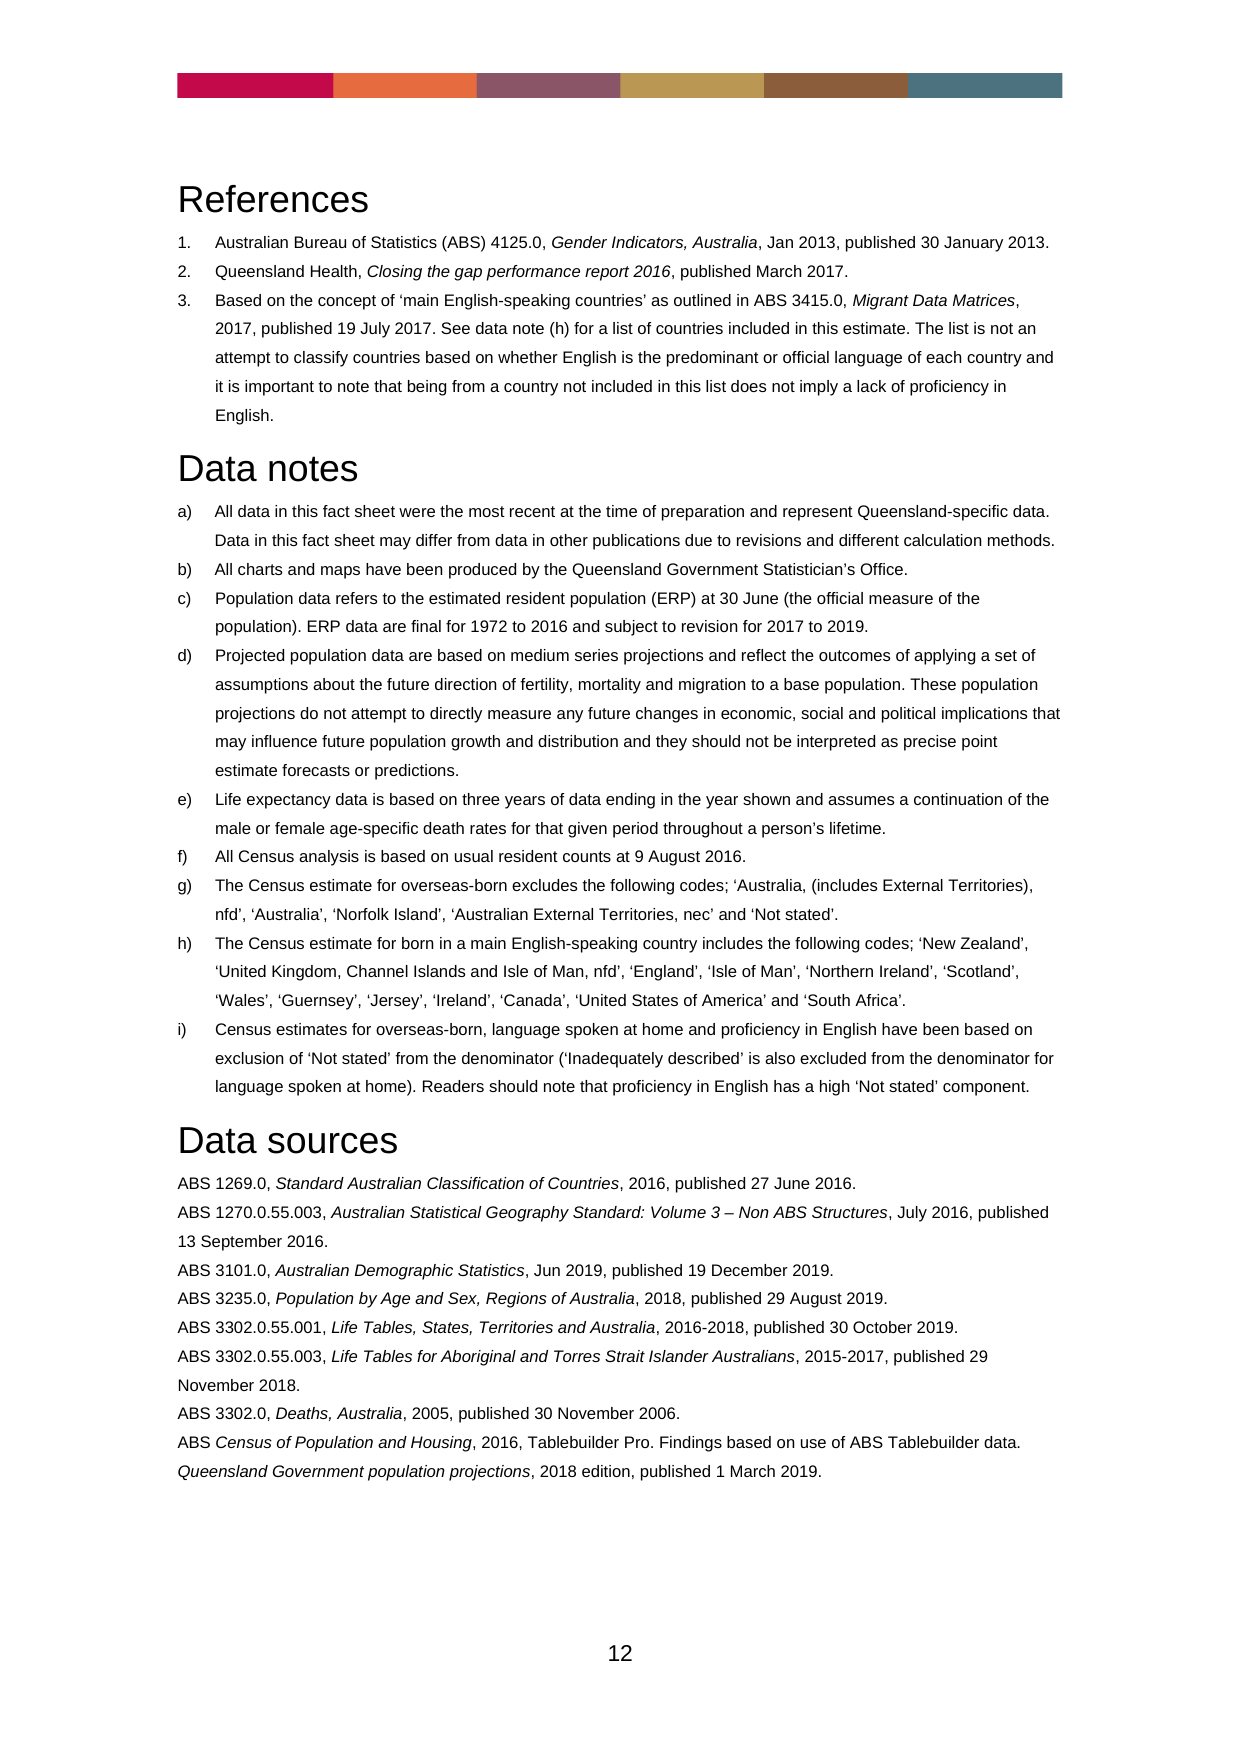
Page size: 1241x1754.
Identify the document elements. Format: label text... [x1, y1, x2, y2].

subtitle Data sources [177, 1118, 1063, 1162]
text ABS 3302.0.55.003, Life Tables for Aboriginal and Torres Strait Islander Australians, 2015-2017, published 29 November 2018. [177, 1347, 1063, 1394]
list All data in this fact sheet were the most recent at the time of preparation and represent Queensland-specific data. Data in this fact sheet may differ from data in other publications due to revisions and different calculation methods. [177, 502, 1063, 550]
subtitle Data notes [177, 447, 1063, 490]
list The Census estimate for overseas-born excludes the following codes; ‘Australia, (includes External Territories), nfd’, ‘Australia’, ‘Norfolk Island’, ‘Australian External Territories, nec’ and ‘Not stated’. [177, 876, 1063, 924]
list Projected population data are based on medium series projections and reflect the outcomes of applying a set of assumptions about the future direction of fertility, mortality and migration to a base population. These population projections do not attempt to directly measure any future changes in economic, social and political implications that may influence future population growth and distribution and they should not be interpreted as precise point estimate forecasts or predictions. [177, 646, 1063, 780]
list All Census analysis is based on usual resident counts at 9 August 2016. [177, 847, 1063, 866]
list Australian Bureau of Statistics (ABS) 4125.0, Gender Indicators, Australia, Jan 2013, published 30 January 2013. [177, 233, 1063, 252]
text ABS 3235.0, Population by Age and Sex, Regions of Australia, 2018, published 29 August 2019. [177, 1289, 1063, 1308]
text ABS 1270.0.55.003, Australian Statistical Geography Standard: Volume 3 – Non ABS Structures, July 2016, published 13 September 2016. [177, 1203, 1063, 1251]
picture [177, 73, 1063, 98]
list Queensland Health, Closing the gap performance report 2016, published March 2017. [177, 262, 1063, 281]
text ABS 3302.0, Deaths, Australia, 2005, published 30 November 2006. [177, 1404, 1063, 1423]
text ABS 1269.0, Standard Australian Classification of Countries, 2016, published 27 June 2016. [177, 1174, 1063, 1193]
list The Census estimate for born in a main English-speaking country includes the following codes; ‘New Zealand’, ‘United Kingdom, Channel Islands and Isle of Man, nfd’, ‘England’, ‘Isle of Man’, ‘Northern Ireland’, ‘Scotland’, ‘Wales’, ‘Guernsey’, ‘Jersey’, ‘Ireland’, ‘Canada’, ‘United States of America’ and ‘South Africa’. [177, 933, 1063, 1010]
text ABS 3302.0.55.001, Life Tables, States, Territories and Australia, 2016-2018, published 30 October 2019. [177, 1318, 1063, 1337]
list All charts and maps have been produced by the Queensland Government Statistician’s Office. [177, 560, 1063, 579]
text ABS 3101.0, Australian Demographic Statistics, Jun 2019, published 19 December 2019. [177, 1260, 1063, 1279]
list Census estimates for overseas-born, language spoken at home and proficiency in English have been based on exclusion of ‘Not stated’ from the denominator (‘Inadequately described’ is also excluded from the denominator for language spoken at home). Readers should note that proficiency in English has a high ‘Not stated’ component. [177, 1020, 1063, 1096]
text Queensland Government population projections, 2018 edition, published 1 March 2019. [177, 1462, 1063, 1481]
list Life expectancy data is based on three years of data ending in the year shown and assumes a continuation of the male or female age-specific death rates for that given period throughout a person’s lifetime. [177, 790, 1063, 838]
list Based on the concept of ‘main English-speaking countries’ as outlined in ABS 3415.0, Migrant Data Matrices, 2017, published 19 July 2017. See data note (h) for a list of countries included in this estimate. The list is not an attempt to classify countries based on whether English is the predominant or official language of each country and it is important to note that being from a country not included in this list does not imply a lack of proficiency in English. [177, 290, 1063, 424]
text ABS Census of Population and Housing, 2016, Tablebuilder Pro. Findings based on use of ABS Tablebuilder data. [177, 1433, 1063, 1452]
subtitle References [177, 177, 1063, 220]
list Population data refers to the estimated resident population (ERP) at 30 June (the official measure of the population). ERP data are final for 1972 to 2016 and subject to revision for 2017 to 2019. [177, 588, 1063, 636]
